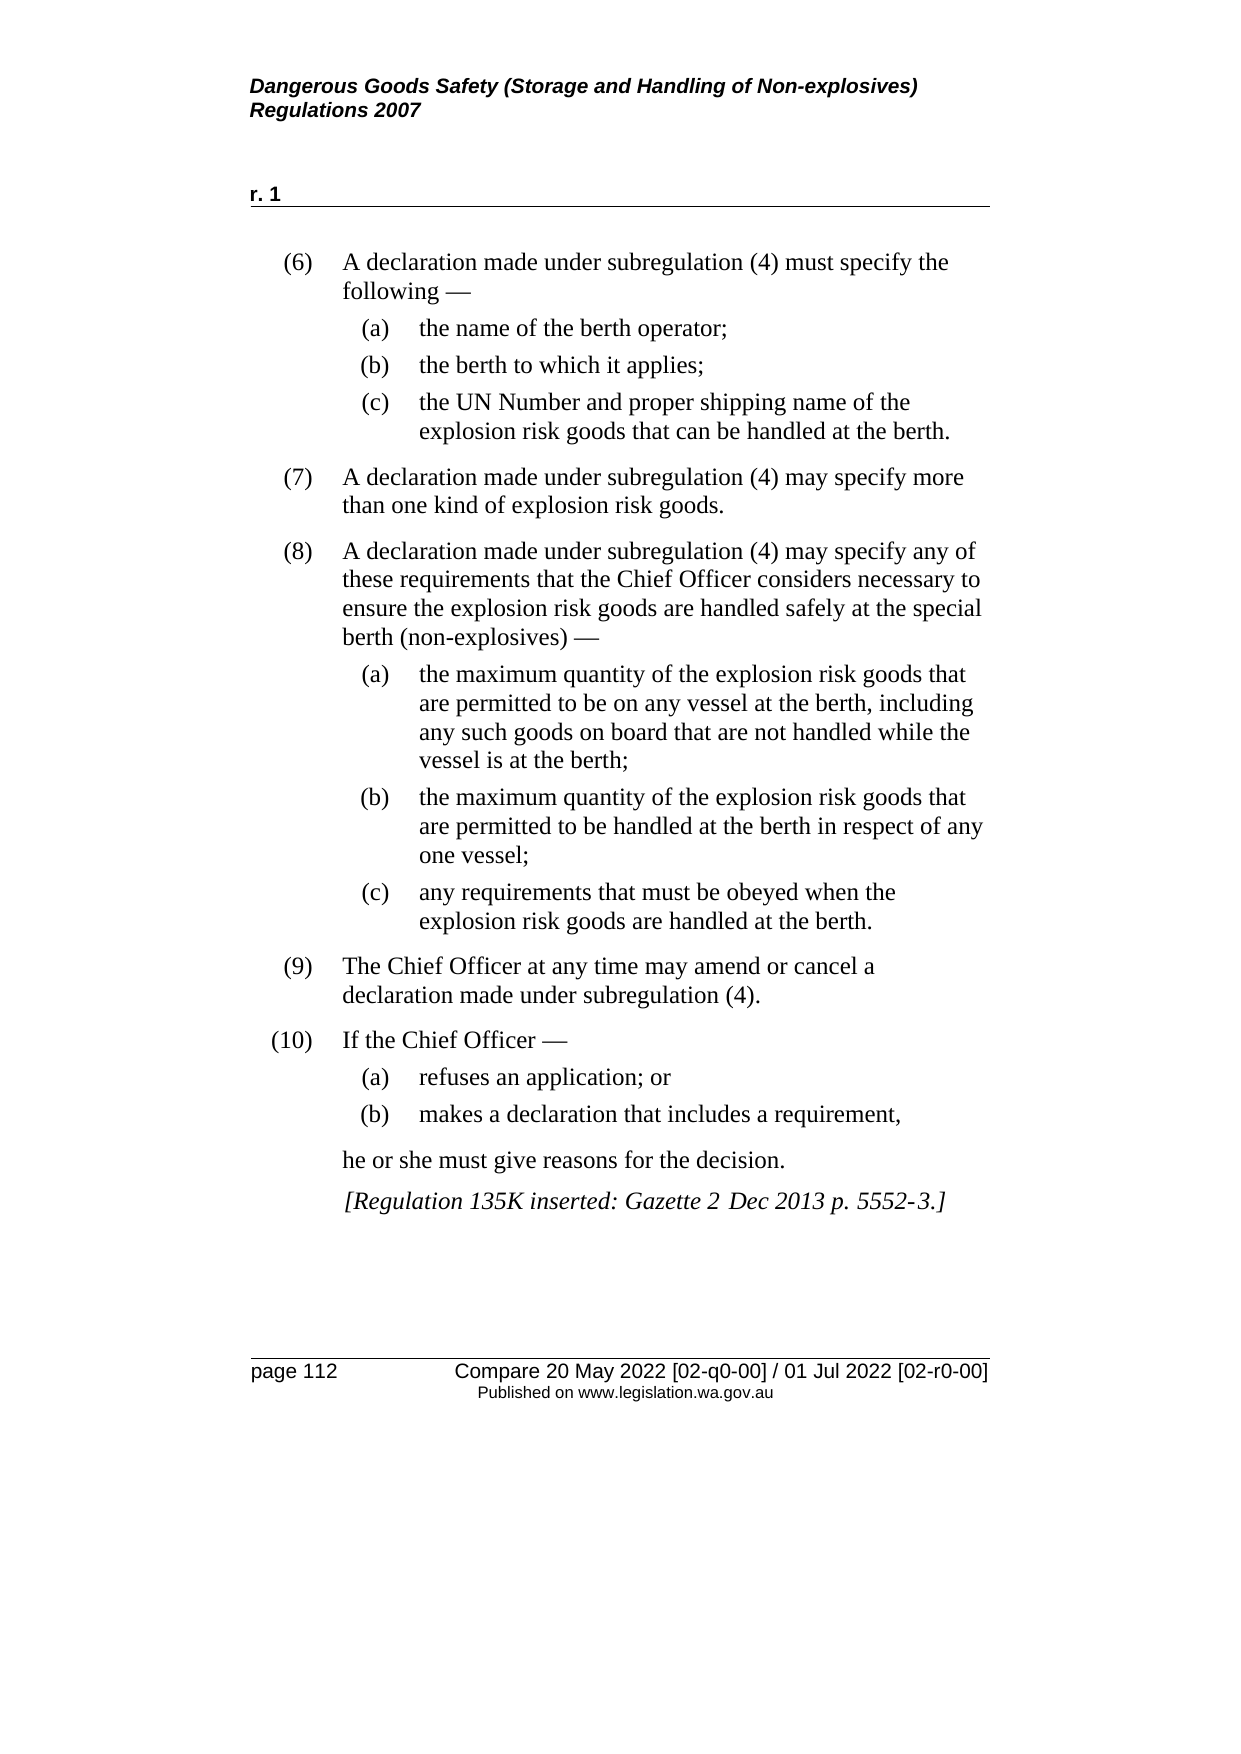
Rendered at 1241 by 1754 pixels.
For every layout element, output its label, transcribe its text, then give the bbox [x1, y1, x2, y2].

text (a) refuses an application; or [251, 1062, 990, 1091]
text (10) If the Chief Officer — [251, 1025, 990, 1054]
text (a) the name of the berth operator; [251, 313, 990, 342]
text (c) the UN Number and proper shipping name of the explosion risk goods that can be handled at the berth. [251, 387, 990, 445]
text (7) A declaration made under subregulation (4) may specify more than one kind of explosion risk goods. [251, 462, 990, 519]
text (c) any requirements that must be obeyed when the explosion risk goods are handled at the berth. [251, 877, 990, 934]
text (b) the berth to which it applies; [251, 350, 990, 379]
text (8) A declaration made under subregulation (4) may specify any of these requirements that the Chief Officer considers necessary to ensure the explosion risk goods are handled safely at the special berth (non-explosives) — [251, 536, 990, 651]
text [Regulation 135K inserted: Gazette 2 Dec 2013 p. 5552-3.] [251, 1186, 990, 1215]
text (9) The Chief Officer at any time may amend or cancel a declaration made under subregulation (4). [251, 951, 990, 1009]
text (a) the maximum quantity of the explosion risk goods that are permitted to be on any vessel at the berth, including any such goods on board that are not handled while the vessel is at the berth; [251, 659, 990, 774]
text (b) makes a declaration that includes a requirement, [251, 1099, 990, 1128]
text (b) the maximum quantity of the explosion risk goods that are permitted to be handled at the berth in respect of any one vessel; [251, 782, 990, 869]
text he or she must give reasons for the decision. [251, 1145, 990, 1174]
text (6) A declaration made under subregulation (4) must specify the following — [251, 247, 990, 305]
